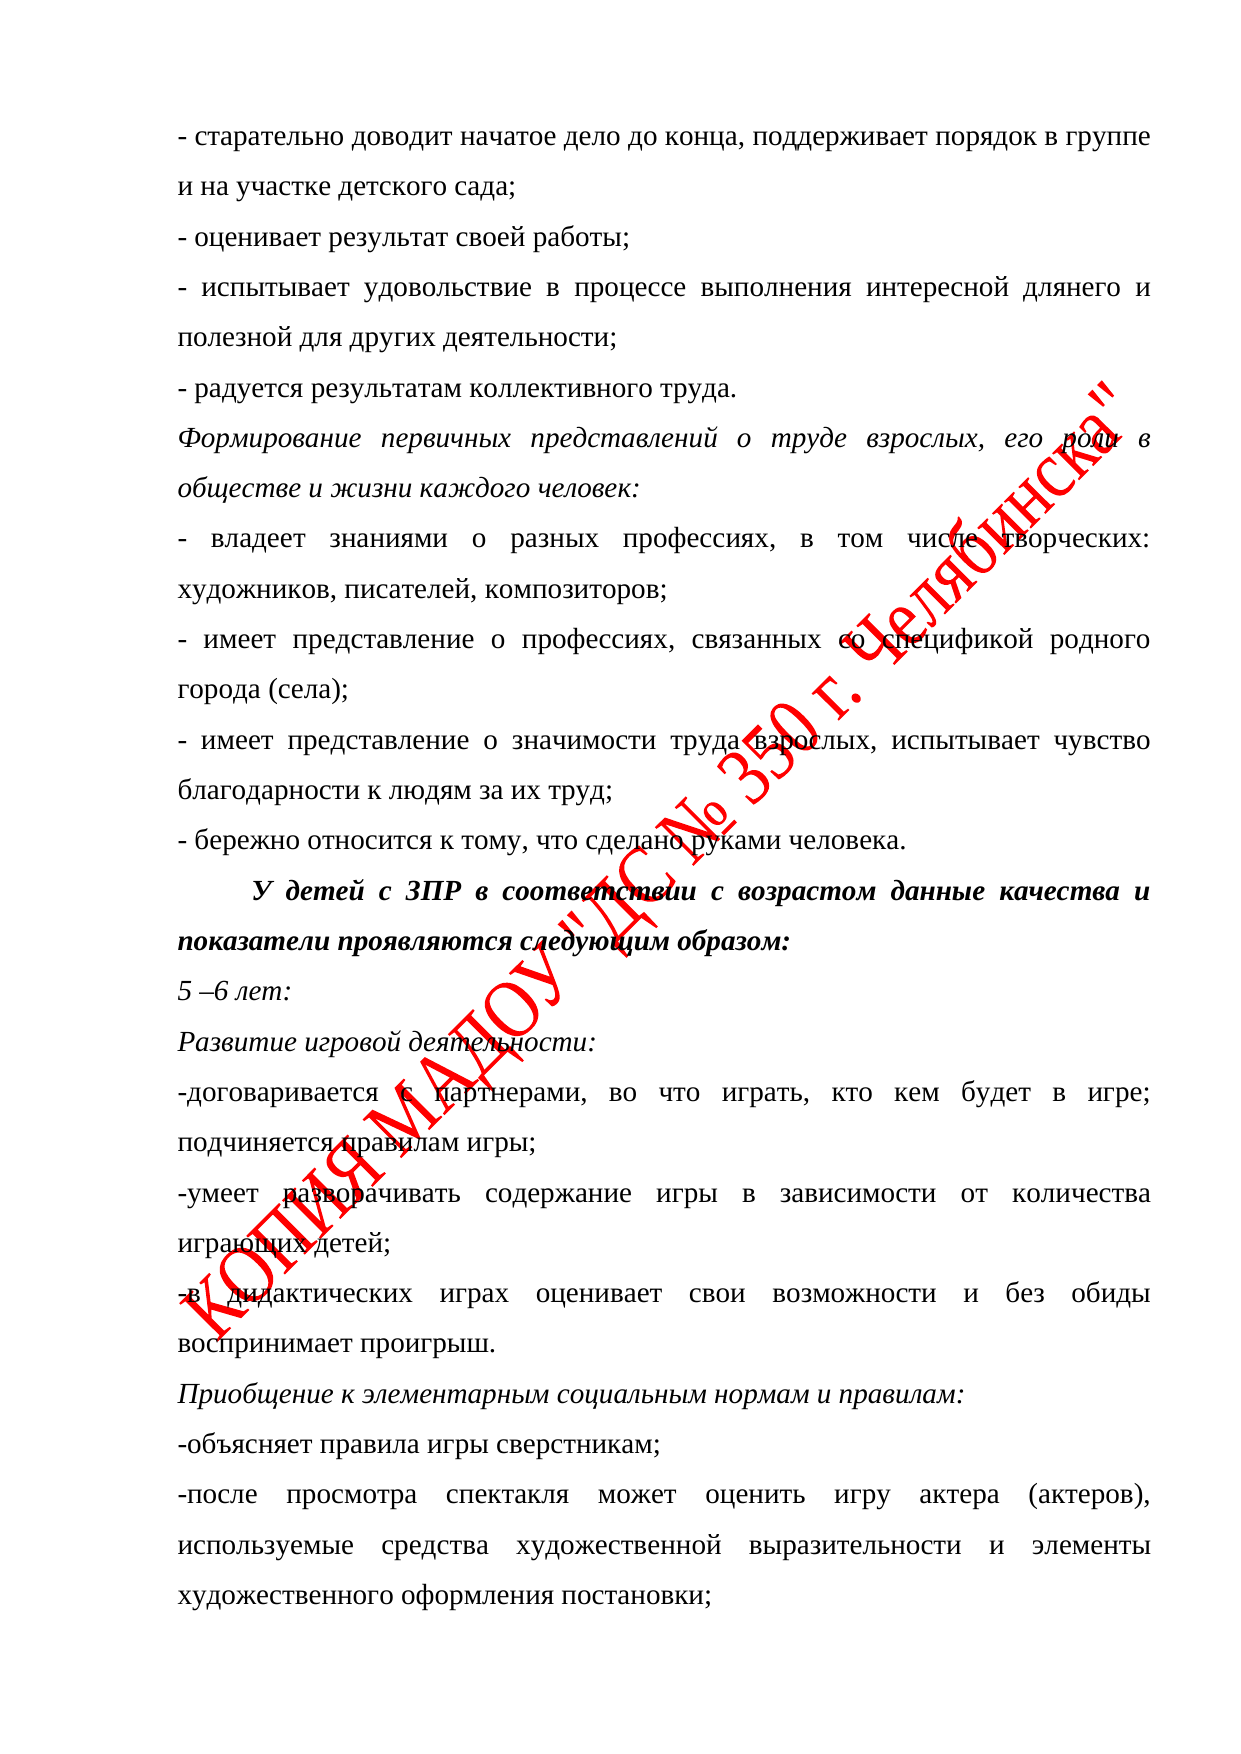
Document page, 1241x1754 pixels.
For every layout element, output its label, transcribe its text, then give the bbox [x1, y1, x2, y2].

text 5 –6 лет: [177, 973, 1152, 1007]
text -в дидактических играх оценивает свои возможности и без обиды воспринимает проигрыш. [177, 1275, 1152, 1359]
text - оценивает результат своей работы; [177, 219, 1152, 252]
text Приобщение к элементарным социальным нормам и правилам: [177, 1376, 1152, 1409]
text Развитие игровой деятельности: [177, 1024, 1152, 1057]
text -после просмотра спектакля может оценить игру актера (актеров), используемые средства художественной выразительности и элементы художественного оформления постановки; [177, 1477, 1152, 1611]
text - владеет знаниями о разных профессиях, в том числе творческих: художников, писателей, композиторов; [177, 521, 1152, 604]
text - радуется результатам коллективного труда. [177, 370, 1152, 403]
text - испытывает удовольствие в процессе выполнения интересной длянего и полезной для других деятельности; [177, 269, 1152, 353]
text -умеет разворачивать содержание игры в зависимости от количества играющих детей; [177, 1175, 1152, 1258]
text У детей с ЗПР в соответствии с возрастом данные качества и показатели проявляются следующим образом: [177, 873, 1152, 957]
text - имеет представление о значимости труда взрослых, испытывает чувство благодарности к людям за их труд; [177, 722, 1152, 806]
text - старательно доводит начатое дело до конца, поддерживает порядок в группе и на участке детского сада; [177, 118, 1152, 202]
text - бережно относится к тому, что сделано руками человека. [177, 822, 1152, 856]
text - имеет представление о профессиях, связанных со спецификой родного города (села); [177, 621, 1152, 705]
text -объясняет правила игры сверстникам; [177, 1426, 1152, 1460]
text Формирование первичных представлений о труде взрослых, его роли в обществе и жизни каждого человек: [177, 420, 1152, 504]
text -договаривается с партнерами, во что играть, кто кем будет в игре; подчиняется правилам игры; [177, 1074, 1152, 1158]
